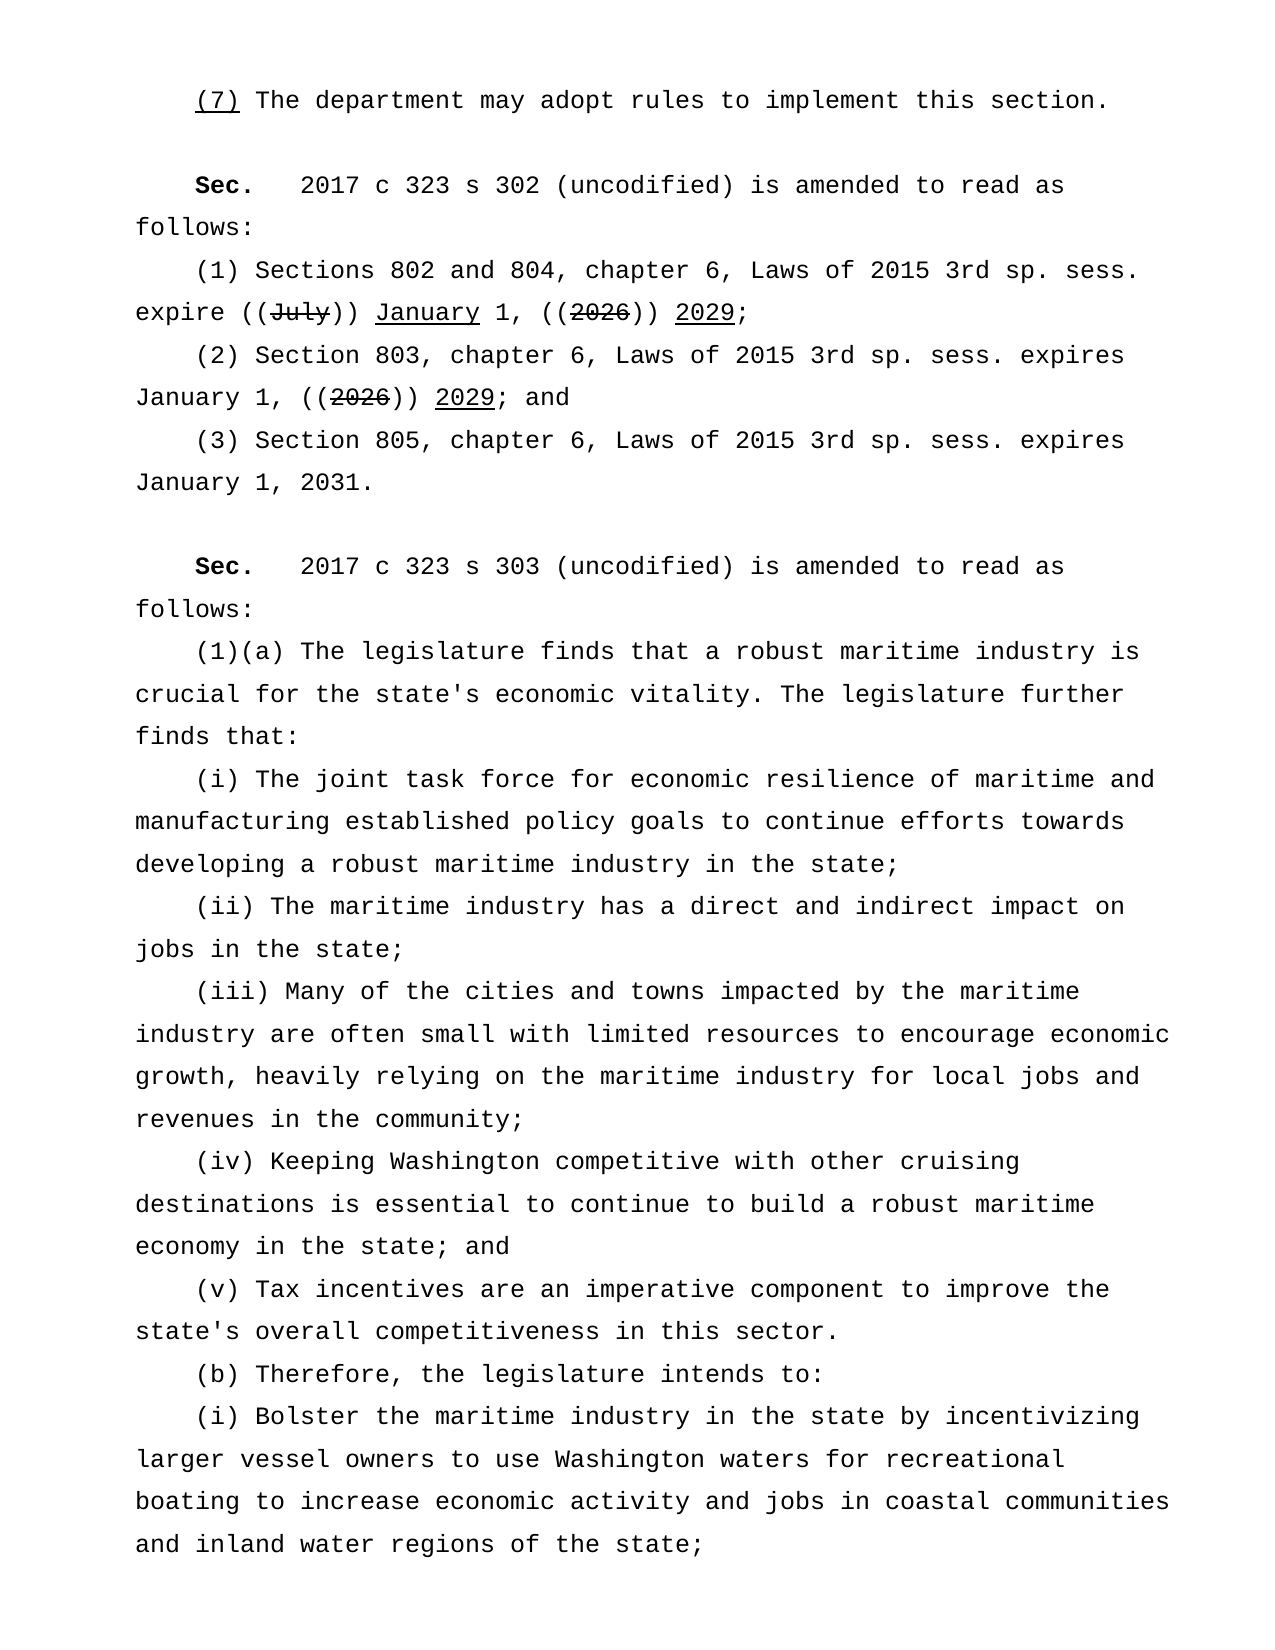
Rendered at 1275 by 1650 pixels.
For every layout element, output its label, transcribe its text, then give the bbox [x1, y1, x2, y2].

text (iv) Keeping Washington competitive with other cruising destinations is essential to continue to build a robust maritime economy in the state; and [135, 1136, 1170, 1263]
text (v) Tax incentives are an imperative component to improve the state's overall competitiveness in this sector. [135, 1263, 1170, 1348]
text (1)(a) The legislature finds that a robust maritime industry is crucial for the state's economic vitality. The legislature further finds that: [135, 626, 1170, 753]
text (1) Sections 802 and 804, chapter 6, Laws of 2015 3rd sp. sess. expire ((July)) January 1, ((2026)) 2029; [135, 244, 1170, 329]
text (iii) Many of the cities and towns impacted by the maritime industry are often small with limited resources to encourage economic growth, heavily relying on the maritime industry for local jobs and revenues in the community; [135, 966, 1170, 1136]
text Sec. 2017 c 323 s 303 (uncodified) is amended to read as follows: [135, 541, 1170, 626]
text (b) Therefore, the legislature intends to: [135, 1348, 1170, 1391]
text (2) Section 803, chapter 6, Laws of 2015 3rd sp. sess. expires January 1, ((2026)) 2029; and [135, 329, 1170, 414]
text (3) Section 805, chapter 6, Laws of 2015 3rd sp. sess. expires January 1, 2031. [135, 414, 1170, 499]
text (i) Bolster the maritime industry in the state by incentivizing larger vessel owners to use Washington waters for recreational boating to increase economic activity and jobs in coastal communities and inland water regions of the state; [135, 1391, 1170, 1561]
text Sec. 2017 c 323 s 302 (uncodified) is amended to read as follows: [135, 159, 1170, 244]
text (7) The department may adopt rules to implement this section. [135, 75, 1170, 117]
text (i) The joint task force for economic resilience of maritime and manufacturing established policy goals to continue efforts towards developing a robust maritime industry in the state; [135, 753, 1170, 881]
text (ii) The maritime industry has a direct and indirect impact on jobs in the state; [135, 881, 1170, 966]
